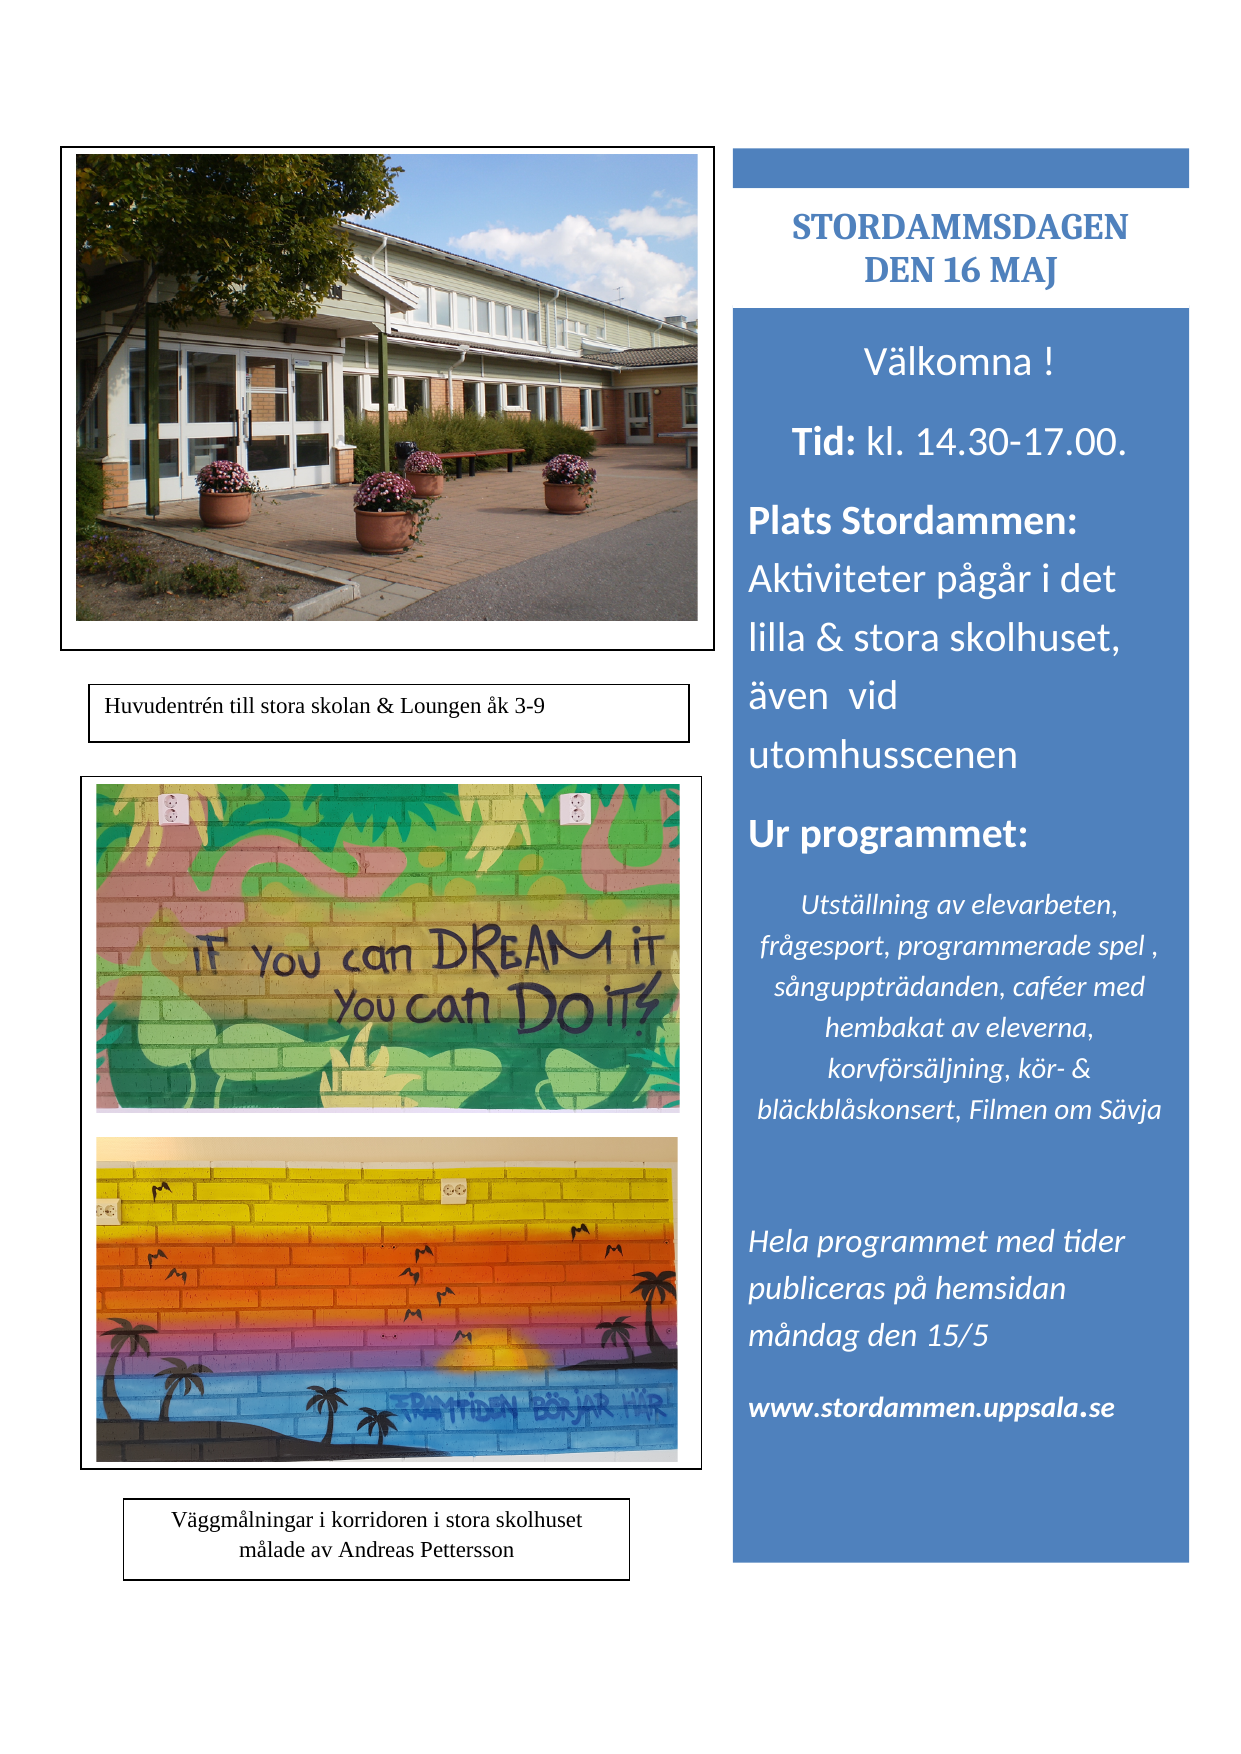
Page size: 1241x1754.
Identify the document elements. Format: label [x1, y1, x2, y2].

picture [96, 1137, 678, 1462]
picture [96, 784, 680, 1113]
